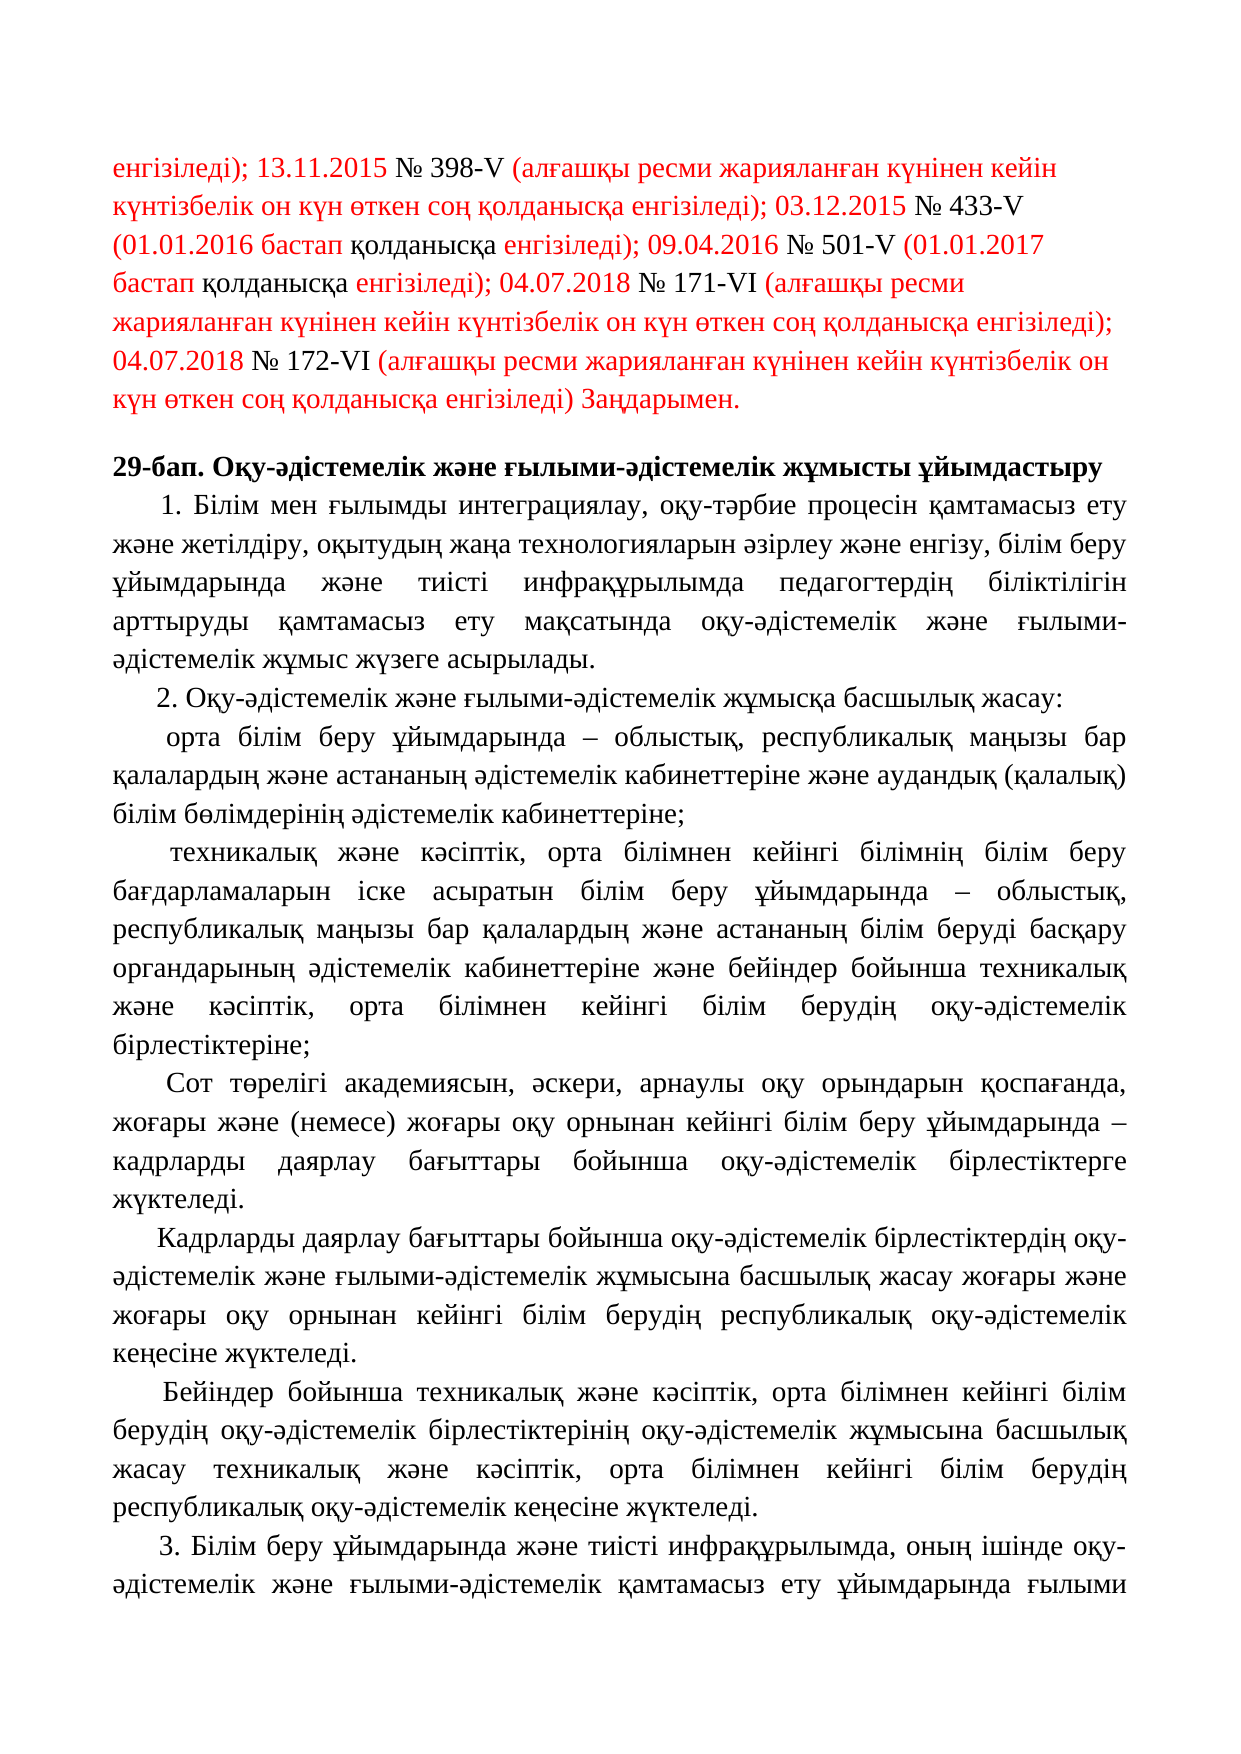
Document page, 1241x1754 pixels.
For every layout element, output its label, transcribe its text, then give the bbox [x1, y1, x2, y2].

text 1. Білім мен ғылымды интеграциялау, оқу-тәрбие процесін қамтамасыз ету және жетілдіру, оқытудың жаңа технологияларын әзірлеу және енгізу, білім беру ұйымдарында және тиісті инфрақұрылымда педагогтердің біліктілігін арттыруды қамтамасыз ету мақсатында оқу-әдістемелік және ғылыми-әдістемелік жұмыс жүзеге асырылады. [112, 487, 1128, 675]
text Сот төрелігі академиясын, әскери, арнаулы оқу орындарын қоспағанда, жоғары және (немесе) жоғары оқу орнынан кейінгі білім беру ұйымдарында – кадрларды даярлау бағыттары бойынша оқу-әдістемелік бірлестіктерге жүктеледі. [112, 1066, 1128, 1215]
text 2. Оқу-әдістемелік және ғылыми-әдістемелік жұмысқа басшылық жасау: [112, 680, 1128, 714]
text Кадрларды даярлау бағыттары бойынша оқу-әдістемелік бірлестіктердің оқу-әдістемелік және ғылыми-әдістемелік жұмысына басшылық жасау жоғары және жоғары оқу орнынан кейінгі білім берудің республикалық оқу-әдістемелік кеңесіне жүктеледі. [112, 1220, 1128, 1369]
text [112, 1528, 1128, 1600]
text 29-бап. Оқу-әдістемелік және ғылыми-әдістемелік жұмысты ұйымдастыру [112, 449, 1128, 482]
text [112, 150, 1128, 445]
text орта білім беру ұйымдарында – облыстық, республикалық маңызы бар қалалардың және астананың әдістемелік кабинеттеріне және аудандық (қалалық) білім бөлімдерінің әдістемелік кабинеттеріне; [112, 719, 1128, 829]
text техникалық және кәсіптік, орта білімнен кейінгі білімнің білім беру бағдарламаларын іске асыратын білім беру ұйымдарында – облыстық, республикалық маңызы бар қалалардың және астананың білім беруді басқару органдарының әдістемелік кабинеттеріне және бейіндер бойынша техникалық және кәсіптік, орта білімнен кейінгі білім берудің оқу-әдістемелік бірлестіктеріне; [112, 834, 1128, 1061]
text Бейіндер бойынша техникалық және кәсіптік, орта білімнен кейінгі білім берудің оқу-әдістемелік бірлестіктерінің оқу-әдістемелік жұмысына басшылық жасау техникалық және кәсіптік, орта білімнен кейінгі білім берудің республикалық оқу-әдістемелік кеңесіне жүктеледі. [112, 1374, 1128, 1523]
